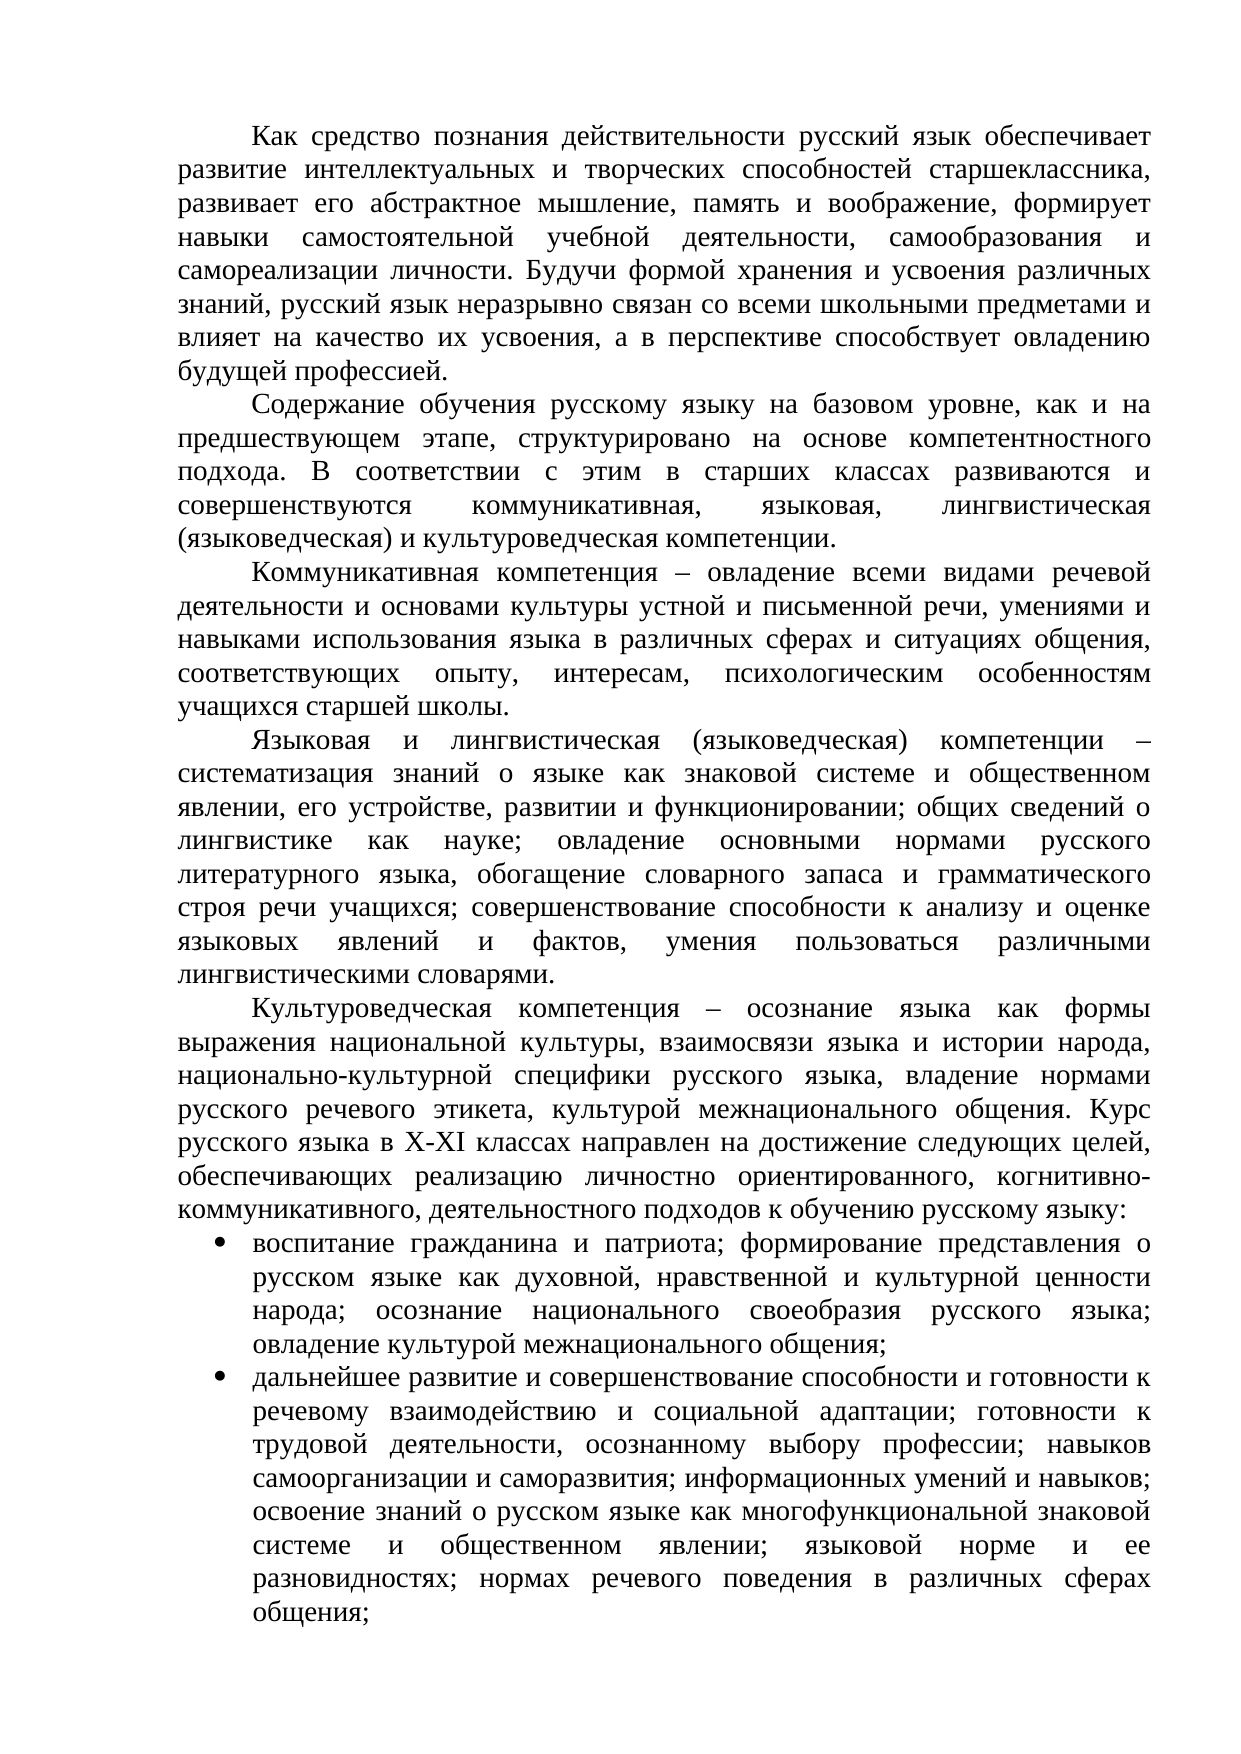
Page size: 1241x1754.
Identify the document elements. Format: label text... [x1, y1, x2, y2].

text Коммуникативная компетенция – овладение всеми видами речевой деятельности и основами культуры устной и письменной речи, умениями и навыками использования языка в различных сферах и ситуациях общения, соответствующих опыту, интересам, психологическим особенностям учащихся старшей школы. [177, 554, 1152, 722]
list воспитание гражданина и патриота; формирование представления о русском языке как духовной, нравственной и культурной ценности народа; осознание национального своеобразия русского языка; овладение культурой межнационального общения; [215, 1225, 1152, 1359]
text Содержание обучения русскому языку на базовом уровне, как и на предшествующем этапе, структурировано на основе компетентностного подхода. В соответствии с этим в старших классах развиваются и совершенствуются коммуникативная, языковая, лингвистическая (языковедческая) и культуроведческая компетенции. [177, 386, 1152, 554]
text Культуроведческая компетенция – осознание языка как формы выражения национальной культуры, взаимосвязи языка и истории народа, национально-культурной специфики русского языка, владение нормами русского речевого этикета, культурой межнационального общения. Курс русского языка в X-XI классах направлен на достижение следующих целей, обеспечивающих реализацию личностно ориентированного, когнитивно-коммуникативного, деятельностного подходов к обучению русскому языку: [177, 990, 1152, 1225]
list дальнейшее развитие и совершенствование способности и готовности к речевому взаимодействию и социальной адаптации; готовности к трудовой деятельности, осознанному выбору профессии; навыков самоорганизации и саморазвития; информационных умений и навыков; освоение знаний о русском языке как многофункциональной знаковой системе и общественном явлении; языковой норме и ее разновидностях; нормах речевого поведения в различных сферах общения; [215, 1359, 1152, 1628]
text Языковая и лингвистическая (языковедческая) компетенции – систематизация знаний о языке как знаковой системе и общественном явлении, его устройстве, развитии и функционировании; общих сведений о лингвистике как науке; овладение основными нормами русского литературного языка, обогащение словарного запаса и грамматического строя речи учащихся; совершенствование способности к анализу и оценке языковых явлений и фактов, умения пользоваться различными лингвистическими словарями. [177, 722, 1152, 990]
text Как средство познания действительности русский язык обеспечивает развитие интеллектуальных и творческих способностей старшеклассника, развивает его абстрактное мышление, память и воображение, формирует навыки самостоятельной учебной деятельности, самообразования и самореализации личности. Будучи формой хранения и усвоения различных знаний, русский язык неразрывно связан со всеми школьными предметами и влияет на качество их усвоения, а в перспективе способствует овладению будущей профессией. [177, 118, 1152, 386]
